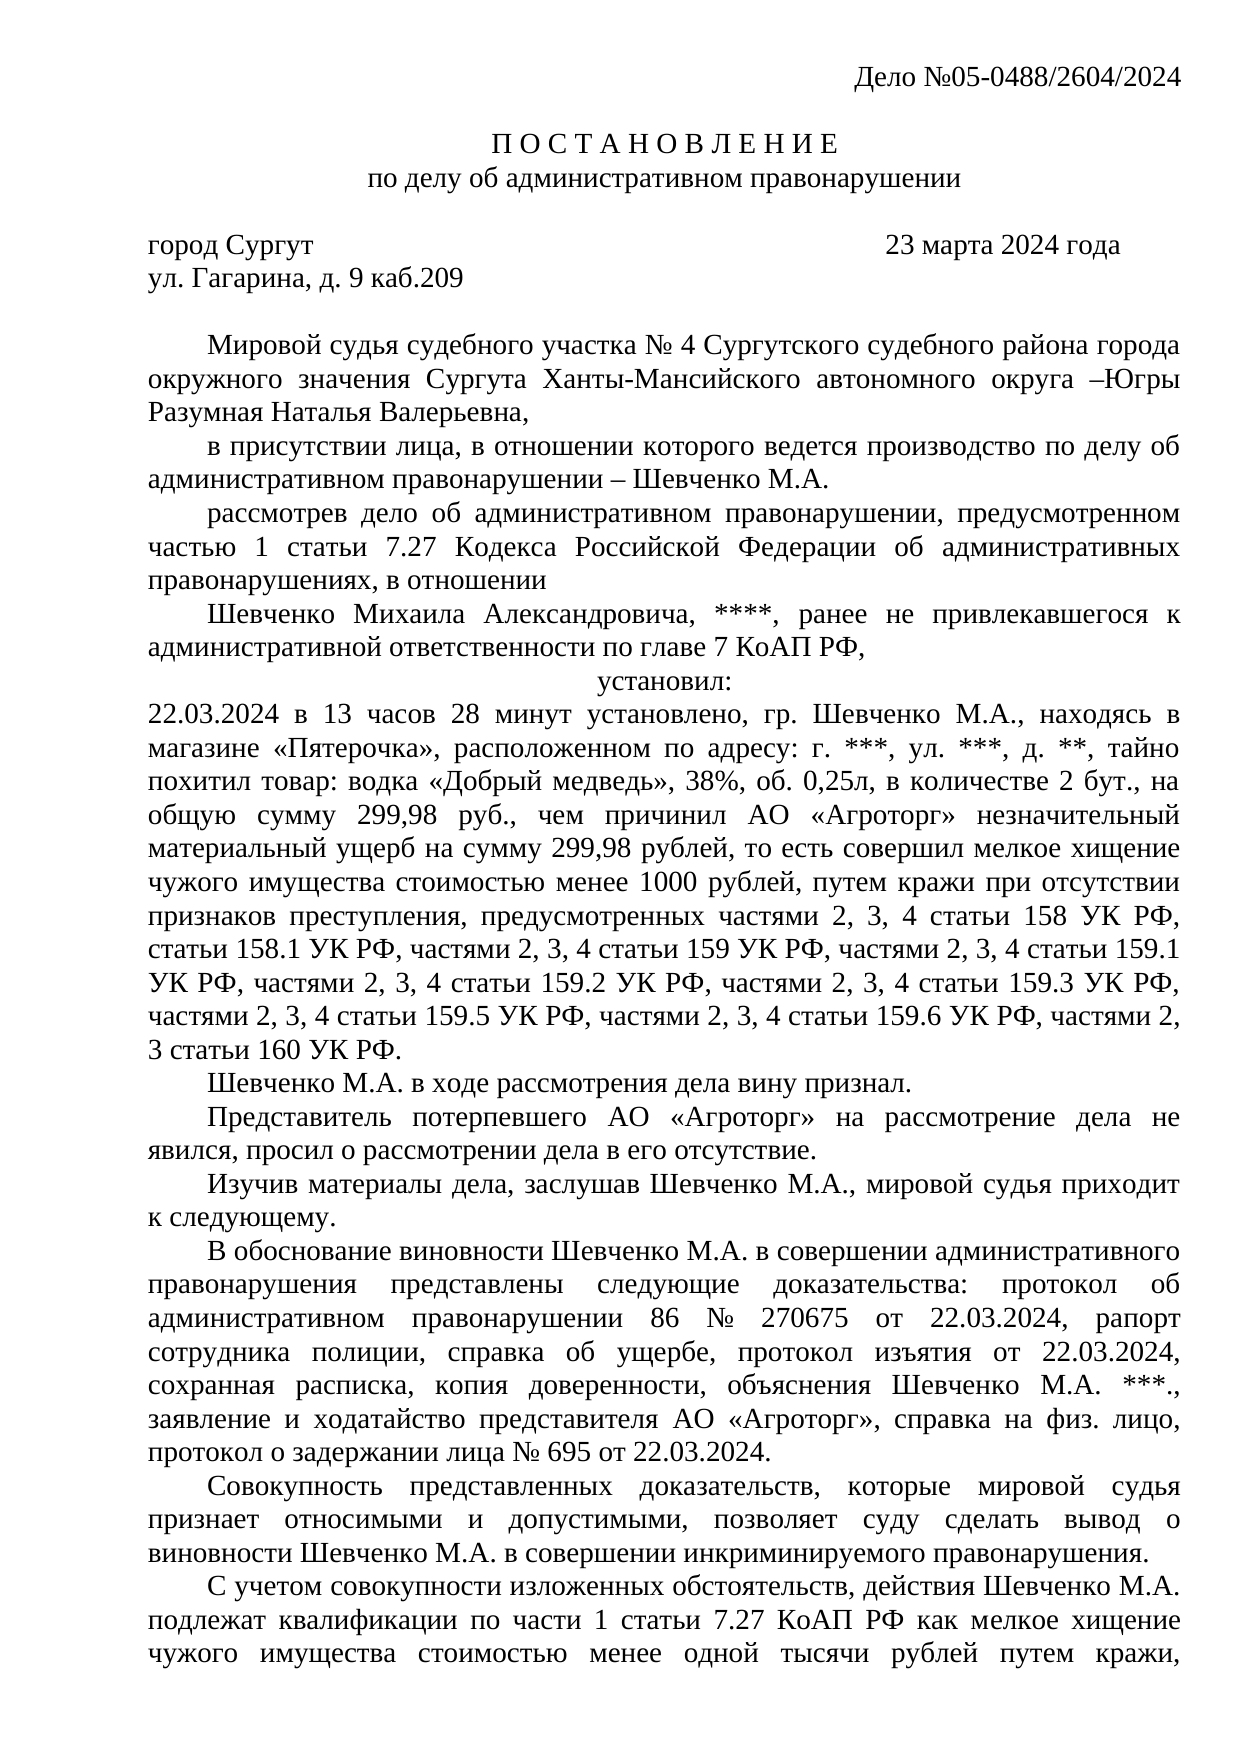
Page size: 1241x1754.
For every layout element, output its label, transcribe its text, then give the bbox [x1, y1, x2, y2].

text город Сургут 23 марта 2024 года [148, 227, 1181, 260]
text рассмотрев дело об административном правонарушении, предусмотренном частью 1 статьи 7.27 Кодекса Российской Федерации об административных правонарушениях, в отношении [148, 495, 1181, 596]
text 22.03.2024 в 13 часов 28 минут установлено, гр. Шевченко М.А., находясь в магазине «Пятерочка», расположенном по адресу: г. ***, ул. ***, д. **, тайно похитил товар: водка «Добрый медведь», 38%, об. 0,25л, в количестве 2 бут., на общую сумму 299,98 руб., чем причинил АО «Агроторг» незначительный материальный ущерб на сумму 299,98 рублей, то есть совершил мелкое хищение чужого имущества стоимостью менее 1000 рублей, путем кражи при отсутствии признаков преступления, предусмотренных частями 2, 3, 4 статьи 158 УК РФ, статьи 158.1 УК РФ, частями 2, 3, 4 статьи 159 УК РФ, частями 2, 3, 4 статьи 159.1 УК РФ, частями 2, 3, 4 статьи 159.2 УК РФ, частями 2, 3, 4 статьи 159.3 УК РФ, частями 2, 3, 4 статьи 159.5 УК РФ, частями 2, 3, 4 статьи 159.6 УК РФ, частями 2, 3 статьи 160 УК РФ. [148, 696, 1181, 1065]
text Мировой судья судебного участка № 4 Сургутского судебного района города окружного значения Сургута Ханты-Мансийского автономного округа –Югры Разумная Наталья Валерьевна, [148, 327, 1181, 428]
text Дело №05-0488/2604/2024 [148, 59, 1181, 93]
text П О С Т А Н О В Л Е Н И Е [148, 126, 1181, 160]
text по делу об административном правонарушении [148, 160, 1181, 193]
text Изучив материалы дела, заслушав Шевченко М.А., мировой судья приходит к следующему. [148, 1166, 1181, 1233]
text Представитель потерпевшего АО «Агроторг» на рассмотрение дела не явился, просил о рассмотрении дела в его отсутствие. [148, 1099, 1181, 1166]
text установил: [148, 663, 1181, 696]
text в присутствии лица, в отношении которого ведется производство по делу об административном правонарушении – Шевченко М.А. [148, 428, 1181, 495]
text В обоснование виновности Шевченко М.А. в совершении административного правонарушения представлены следующие доказательства: протокол об административном правонарушении 86 № 270675 от 22.03.2024, рапорт сотрудника полиции, справка об ущербе, протокол изъятия от 22.03.2024, сохранная расписка, копия доверенности, объяснения Шевченко М.А. ***., заявление и ходатайство представителя АО «Агроторг», справка на физ. лицо, протокол о задержании лица № 695 от 22.03.2024. [148, 1233, 1181, 1468]
text ул. Гагарина, д. 9 каб.209 [148, 260, 1181, 294]
text Шевченко Михаила Александровича, ****, ранее не привлекавшегося к административной ответственности по главе 7 КоАП РФ, [148, 596, 1181, 663]
text Совокупность представленных доказательств, которые мировой судья признает относимыми и допустимыми, позволяет суду сделать вывод о виновности Шевченко М.А. в совершении инкриминируемого правонарушения. [148, 1468, 1181, 1568]
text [148, 1568, 1181, 1669]
text Шевченко М.А. в ходе рассмотрения дела вину признал. [148, 1065, 1181, 1099]
